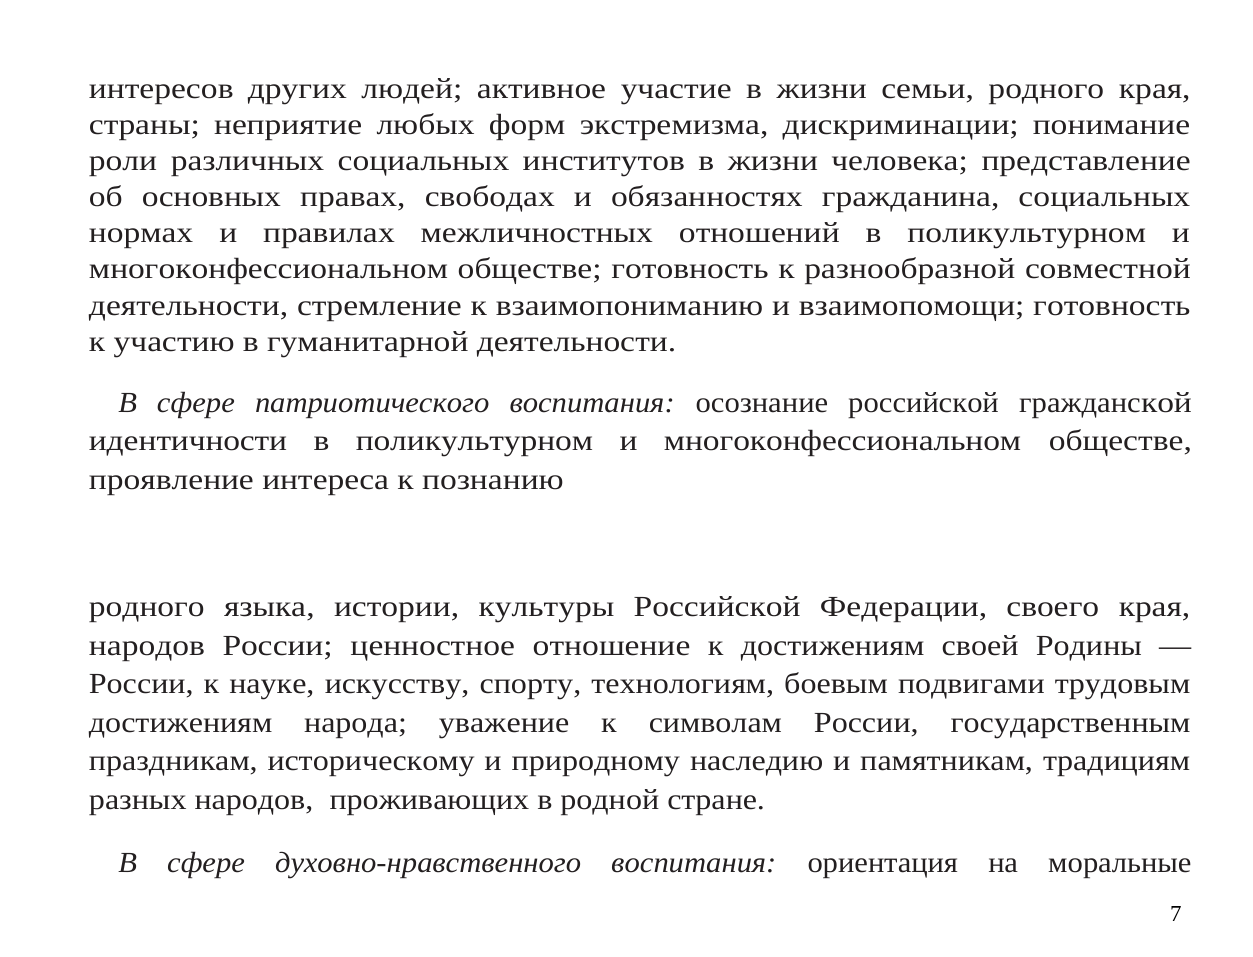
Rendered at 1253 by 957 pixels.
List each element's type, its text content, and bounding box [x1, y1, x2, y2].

text В сфере патриотического воспитания: осознание российской гражданской идентичности в поликультурном и многоконфессиональном обществе, проявление интереса к познанию [89, 385, 1192, 496]
text родного языка, истории, культуры Российской Федерации, своего края, народов России; ценностное отношение к достижениям своей Родины — России, к науке, искусству, спорту, технологиям, боевым подвигами трудовым достижениям народа; уважение к символам России, государственным праздникам, историческому и природному наследию и памятникам, традициям разных народов, проживающих в родной стране. [89, 589, 1192, 815]
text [89, 71, 1192, 357]
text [89, 845, 1192, 879]
